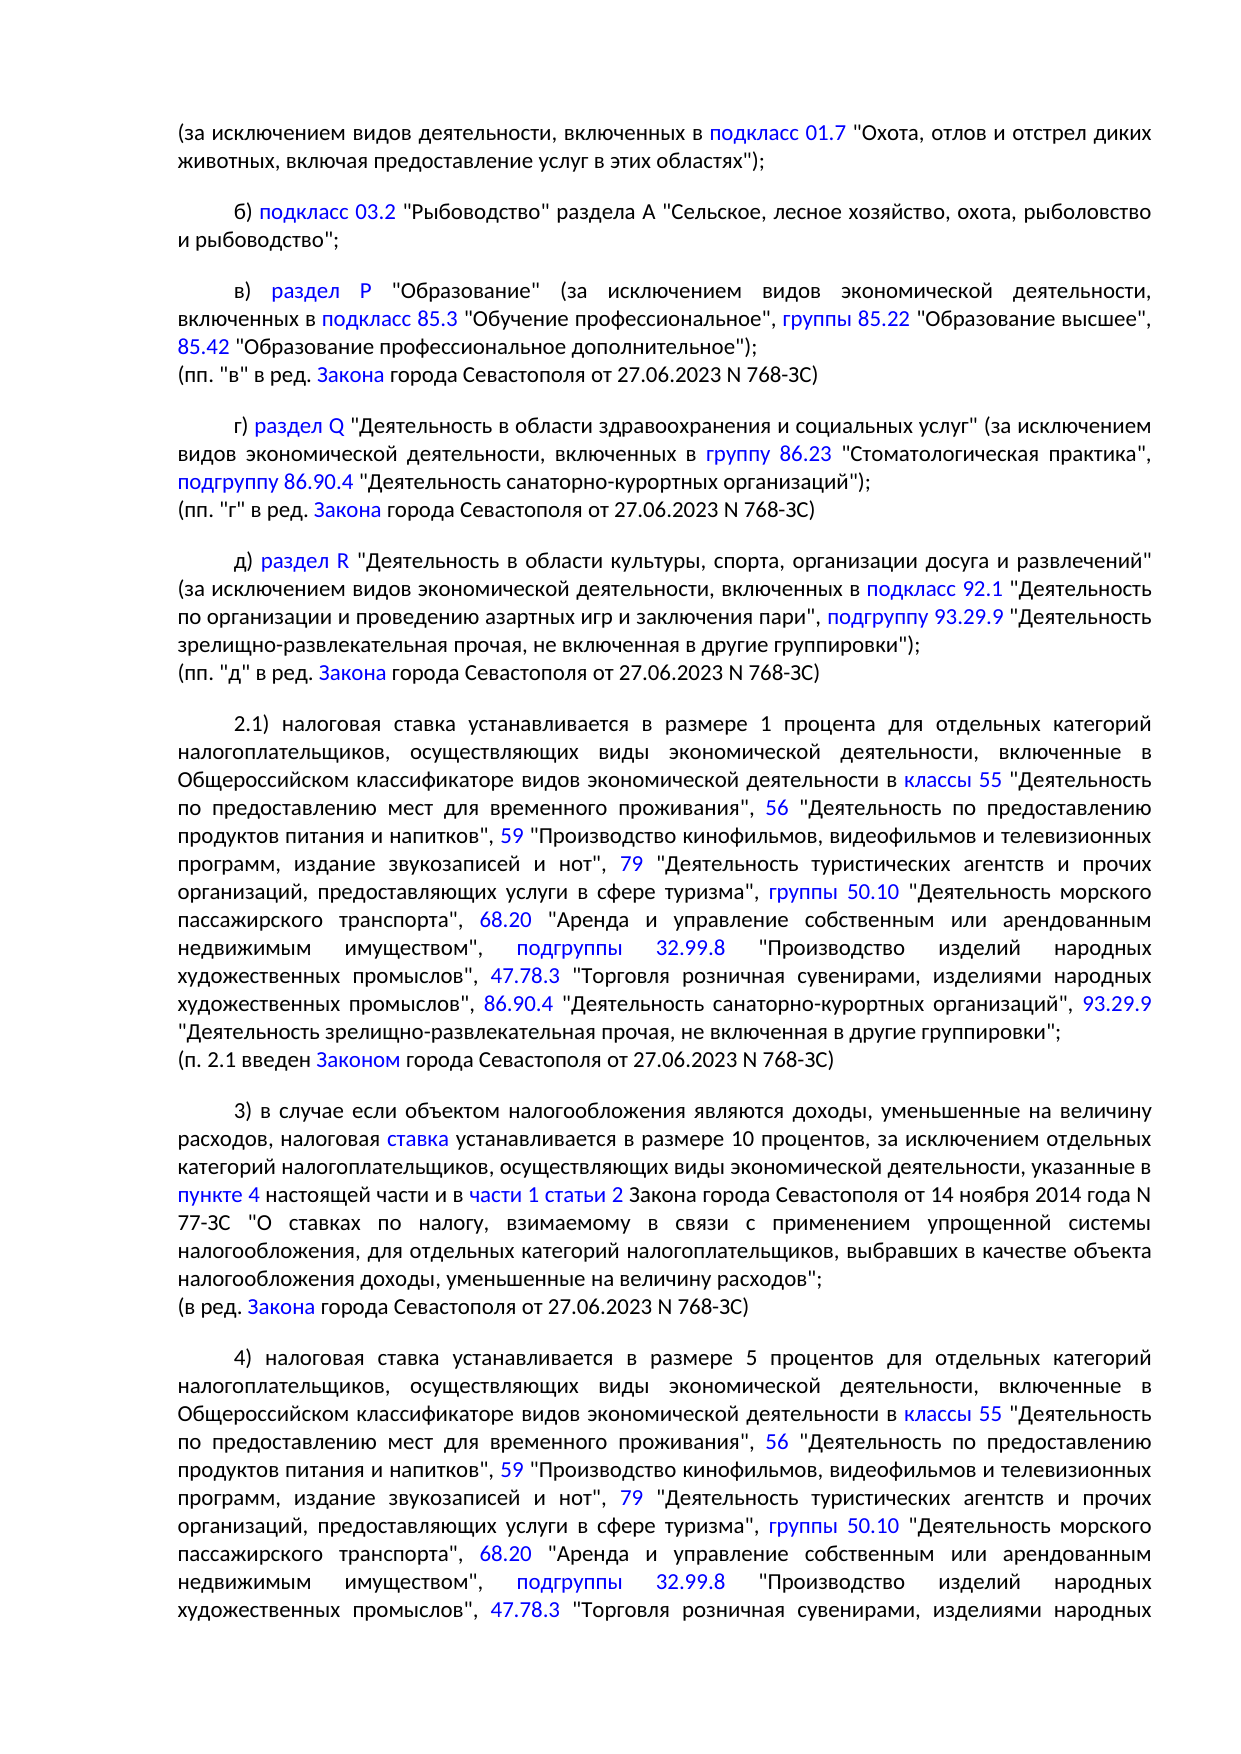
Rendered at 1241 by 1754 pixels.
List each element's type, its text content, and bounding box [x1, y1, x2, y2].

text (пп. "г" в ред. Закона города Севастополя от 27.06.2023 N 768-ЗС) [177, 495, 1152, 523]
text д) раздел R "Деятельность в области культуры, спорта, организации досуга и развлечений" (за исключением видов экономической деятельности, включенных в подкласс 92.1 "Деятельность по организации и проведению азартных игр и заключения пари", подгруппу 93.29.9 "Деятельность зрелищно-развлекательная прочая, не включенная в другие группировки"); [177, 546, 1152, 658]
text (в ред. Закона города Севастополя от 27.06.2023 N 768-ЗС) [177, 1292, 1152, 1320]
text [177, 118, 1152, 174]
text 2.1) налоговая ставка устанавливается в размере 1 процента для отдельных категорий налогоплательщиков, осуществляющих виды экономической деятельности, включенные в Общероссийском классификаторе видов экономической деятельности в классы 55 "Деятельность по предоставлению мест для временного проживания", 56 "Деятельность по предоставлению продуктов питания и напитков", 59 "Производство кинофильмов, видеофильмов и телевизионных программ, издание звукозаписей и нот", 79 "Деятельность туристических агентств и прочих организаций, предоставляющих услуги в сфере туризма", группы 50.10 "Деятельность морского пассажирского транспорта", 68.20 "Аренда и управление собственным или арендованным недвижимым имуществом", подгруппы 32.99.8 "Производство изделий народных художественных промыслов", 47.78.3 "Торговля розничная сувенирами, изделиями народных художественных промыслов", 86.90.4 "Деятельность санаторно-курортных организаций", 93.29.9 "Деятельность зрелищно-развлекательная прочая, не включенная в другие группировки"; [177, 709, 1152, 1045]
text в) раздел P "Образование" (за исключением видов экономической деятельности, включенных в подкласс 85.3 "Обучение профессиональное", группы 85.22 "Образование высшее", 85.42 "Образование профессиональное дополнительное"); [177, 276, 1152, 360]
text 3) в случае если объектом налогообложения являются доходы, уменьшенные на величину расходов, налоговая ставка устанавливается в размере 10 процентов, за исключением отдельных категорий налогоплательщиков, осуществляющих виды экономической деятельности, указанные в пункте 4 настоящей части и в части 1 статьи 2 Закона города Севастополя от 14 ноября 2014 года N 77-ЗС "О ставках по налогу, взимаемому в связи с применением упрощенной системы налогообложения, для отдельных категорий налогоплательщиков, выбравших в качестве объекта налогообложения доходы, уменьшенные на величину расходов"; [177, 1096, 1152, 1292]
text (пп. "д" в ред. Закона города Севастополя от 27.06.2023 N 768-ЗС) [177, 658, 1152, 686]
text г) раздел Q "Деятельность в области здравоохранения и социальных услуг" (за исключением видов экономической деятельности, включенных в группу 86.23 "Стоматологическая практика", подгруппу 86.90.4 "Деятельность санаторно-курортных организаций"); [177, 411, 1152, 495]
text б) подкласс 03.2 "Рыбоводство" раздела A "Сельское, лесное хозяйство, охота, рыболовство и рыбоводство"; [177, 197, 1152, 253]
text (пп. "в" в ред. Закона города Севастополя от 27.06.2023 N 768-ЗС) [177, 360, 1152, 388]
text (п. 2.1 введен Законом города Севастополя от 27.06.2023 N 768-ЗС) [177, 1045, 1152, 1073]
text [177, 1343, 1152, 1623]
